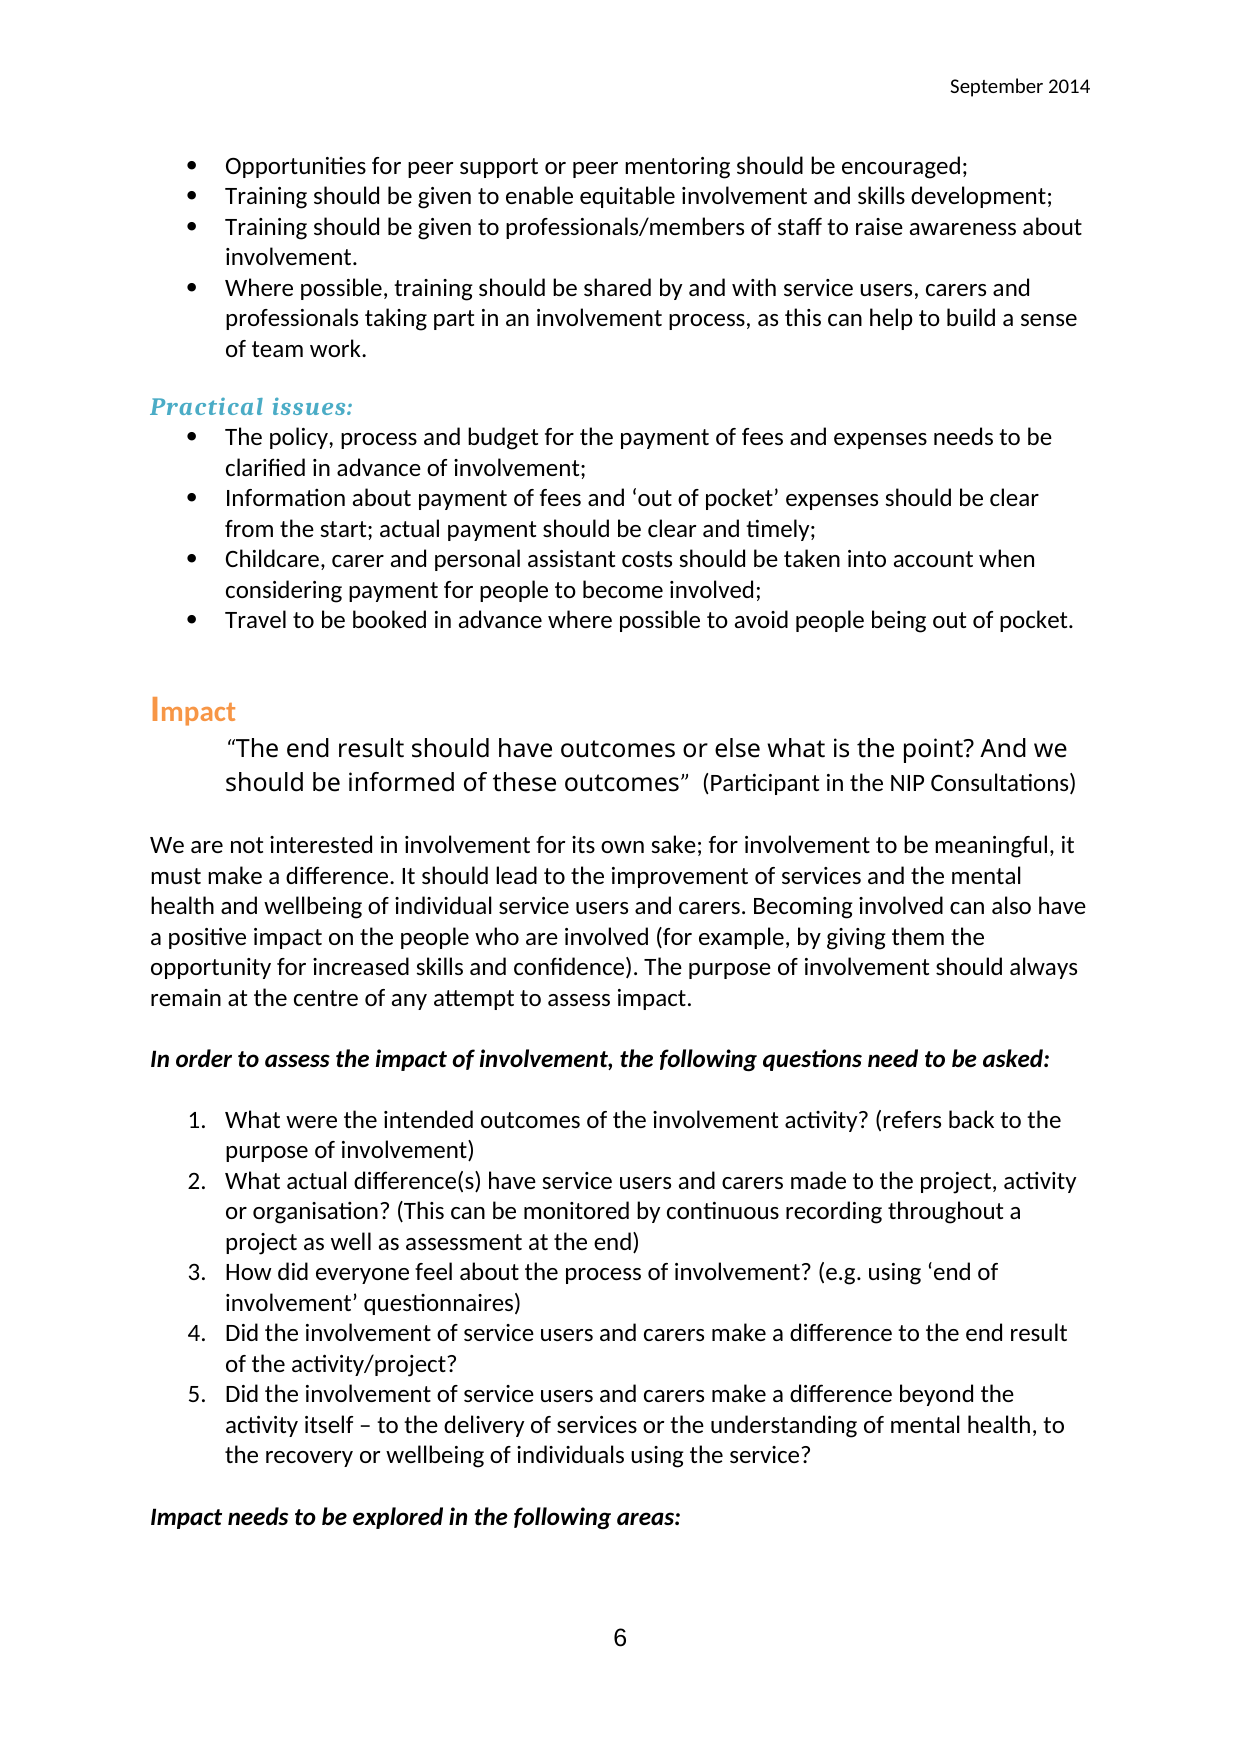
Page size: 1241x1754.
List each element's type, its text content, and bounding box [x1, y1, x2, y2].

list What were the intended outcomes of the involvement activity? (refers back to the purpose of involvement) [187, 1104, 1090, 1165]
list Did the involvement of service users and carers make a difference to the end result of the activity/project? [187, 1318, 1090, 1379]
list Did the involvement of service users and carers make a difference beyond the activity itself – to the delivery of services or the understanding of mental health, to the recovery or wellbeing of individuals using the service? [187, 1379, 1090, 1470]
list The policy, process and budget for the payment of fees and expenses needs to be clarified in advance of involvement; [187, 421, 1090, 482]
subtitle Practical issues: [150, 392, 1090, 421]
list Training should be given to enable equitable involvement and skills development; [187, 181, 1090, 211]
list Childcare, carer and personal assistant costs should be taken into account when considering payment for people to become involved; [187, 543, 1090, 604]
text We are not interested in involvement for its own sake; for involvement to be meaningful, it must make a difference. It should lead to the improvement of services and the mental health and wellbeing of individual service users and carers. Becoming involved can also have a positive impact on the people who are involved (for example, by giving them the opportunity for increased skills and confidence). The purpose of involvement should always remain at the centre of any attempt to assess impact. [150, 829, 1090, 1012]
list Training should be given to professionals/members of staff to raise awareness about involvement. [187, 211, 1090, 272]
text “The end result should have outcomes or else what is the point? And we should be informed of these outcomes” (Participant in the NIP Consultations) [225, 731, 1090, 799]
list Where possible, training should be shared by and with service users, carers and professionals taking part in an involvement process, as this can help to build a sense of team work. [187, 272, 1090, 364]
list Travel to be booked in advance where possible to avoid people being out of pocket. [187, 604, 1090, 635]
text In order to assess the impact of involvement, the following questions need to be asked: [150, 1043, 1090, 1073]
text Impact needs to be explored in the following areas: [150, 1501, 1090, 1531]
list How did everyone feel about the process of involvement? (e.g. using ‘end of involvement’ questionnaires) [187, 1257, 1090, 1318]
list Opportunities for peer support or peer mentoring should be encouraged; [187, 150, 1090, 181]
subtitle Impact [150, 685, 1090, 731]
list Information about payment of fees and ‘out of pocket’ expenses should be clear from the start; actual payment should be clear and timely; [187, 482, 1090, 543]
list What actual difference(s) have service users and carers made to the project, activity or organisation? (This can be monitored by continuous recording throughout a project as well as assessment at the end) [187, 1165, 1090, 1257]
